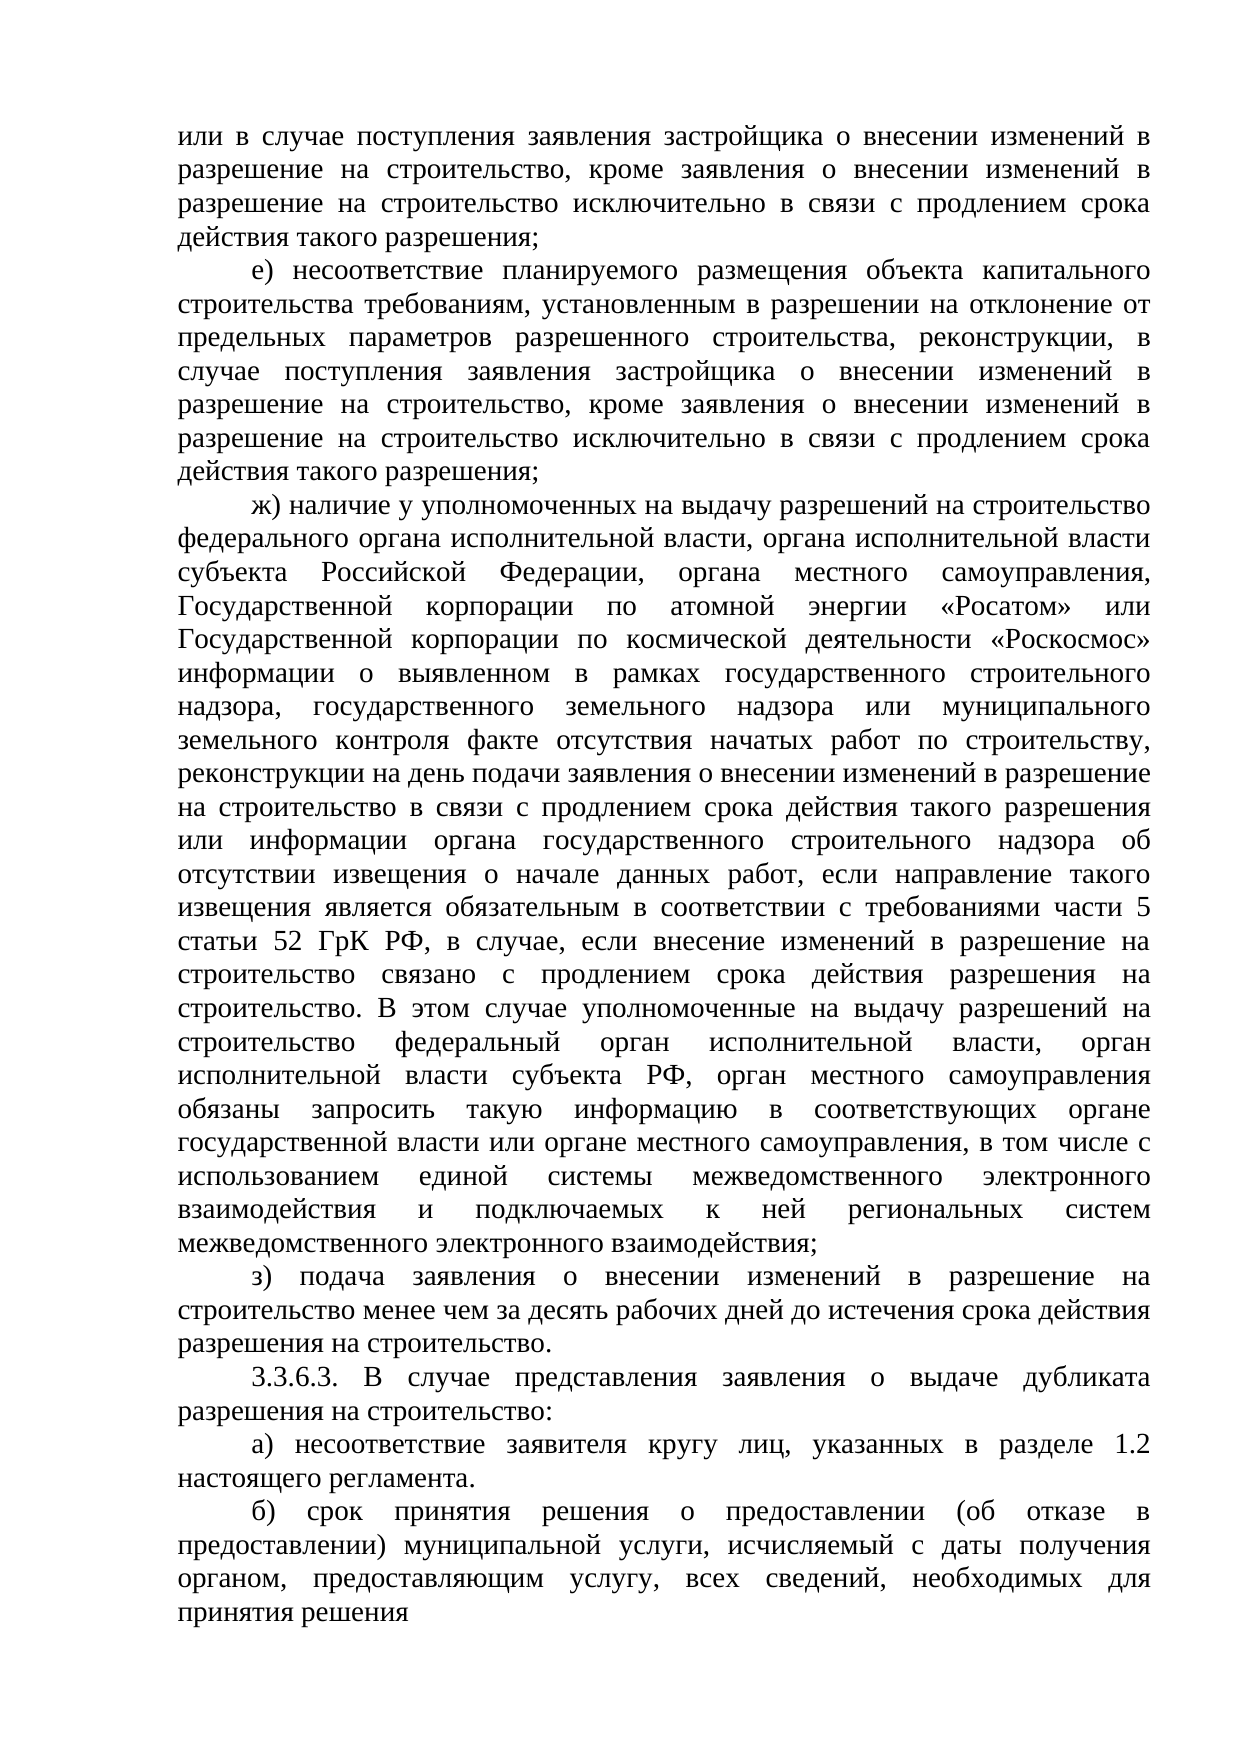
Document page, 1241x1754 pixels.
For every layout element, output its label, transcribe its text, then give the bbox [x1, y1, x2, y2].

text е) несоответствие планируемого размещения объекта капитального строительства требованиям, установленным в разрешении на отклонение от предельных параметров разрешенного строительства, реконструкции, в случае поступления заявления застройщика о внесении изменений в разрешение на строительство, кроме заявления о внесении изменений в разрешение на строительство исключительно в связи с продлением срока действия такого разрешения; [177, 252, 1152, 487]
text з) подача заявления о внесении изменений в разрешение на строительство менее чем за десять рабочих дней до истечения срока действия разрешения на строительство. [177, 1258, 1152, 1359]
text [177, 118, 1152, 252]
text а) несоответствие заявителя кругу лиц, указанных в разделе 1.2 настоящего регламента. [177, 1426, 1152, 1493]
text ж) наличие у уполномоченных на выдачу разрешений на строительство федерального органа исполнительной власти, органа исполнительной власти субъекта Российской Федерации, органа местного самоуправления, Государственной корпорации по атомной энергии «Росатом» или Государственной корпорации по космической деятельности «Роскосмос» информации о выявленном в рамках государственного строительного надзора, государственного земельного надзора или муниципального земельного контроля факте отсутствия начатых работ по строительству, реконструкции на день подачи заявления о внесении изменений в разрешение на строительство в связи с продлением срока действия такого разрешения или информации органа государственного строительного надзора об отсутствии извещения о начале данных работ, если направление такого извещения является обязательным в соответствии с требованиями части 5 статьи 52 ГрК РФ, в случае, если внесение изменений в разрешение на строительство связано с продлением срока действия разрешения на строительство. В этом случае уполномоченные на выдачу разрешений на строительство федеральный орган исполнительной власти, орган исполнительной власти субъекта РФ, орган местного самоуправления обязаны запросить такую информацию в соответствующих органе государственной власти или органе местного самоуправления, в том числе с использованием единой системы межведомственного электронного взаимодействия и подключаемых к ней региональных систем межведомственного электронного взаимодействия; [177, 487, 1152, 1258]
text 3.3.6.3. В случае представления заявления о выдаче дубликата разрешения на строительство: [177, 1359, 1152, 1426]
text б) срок принятия решения о предоставлении (об отказе в предоставлении) муниципальной услуги, исчисляемый с даты получения органом, предоставляющим услугу, всех сведений, необходимых для принятия решения [177, 1493, 1152, 1627]
